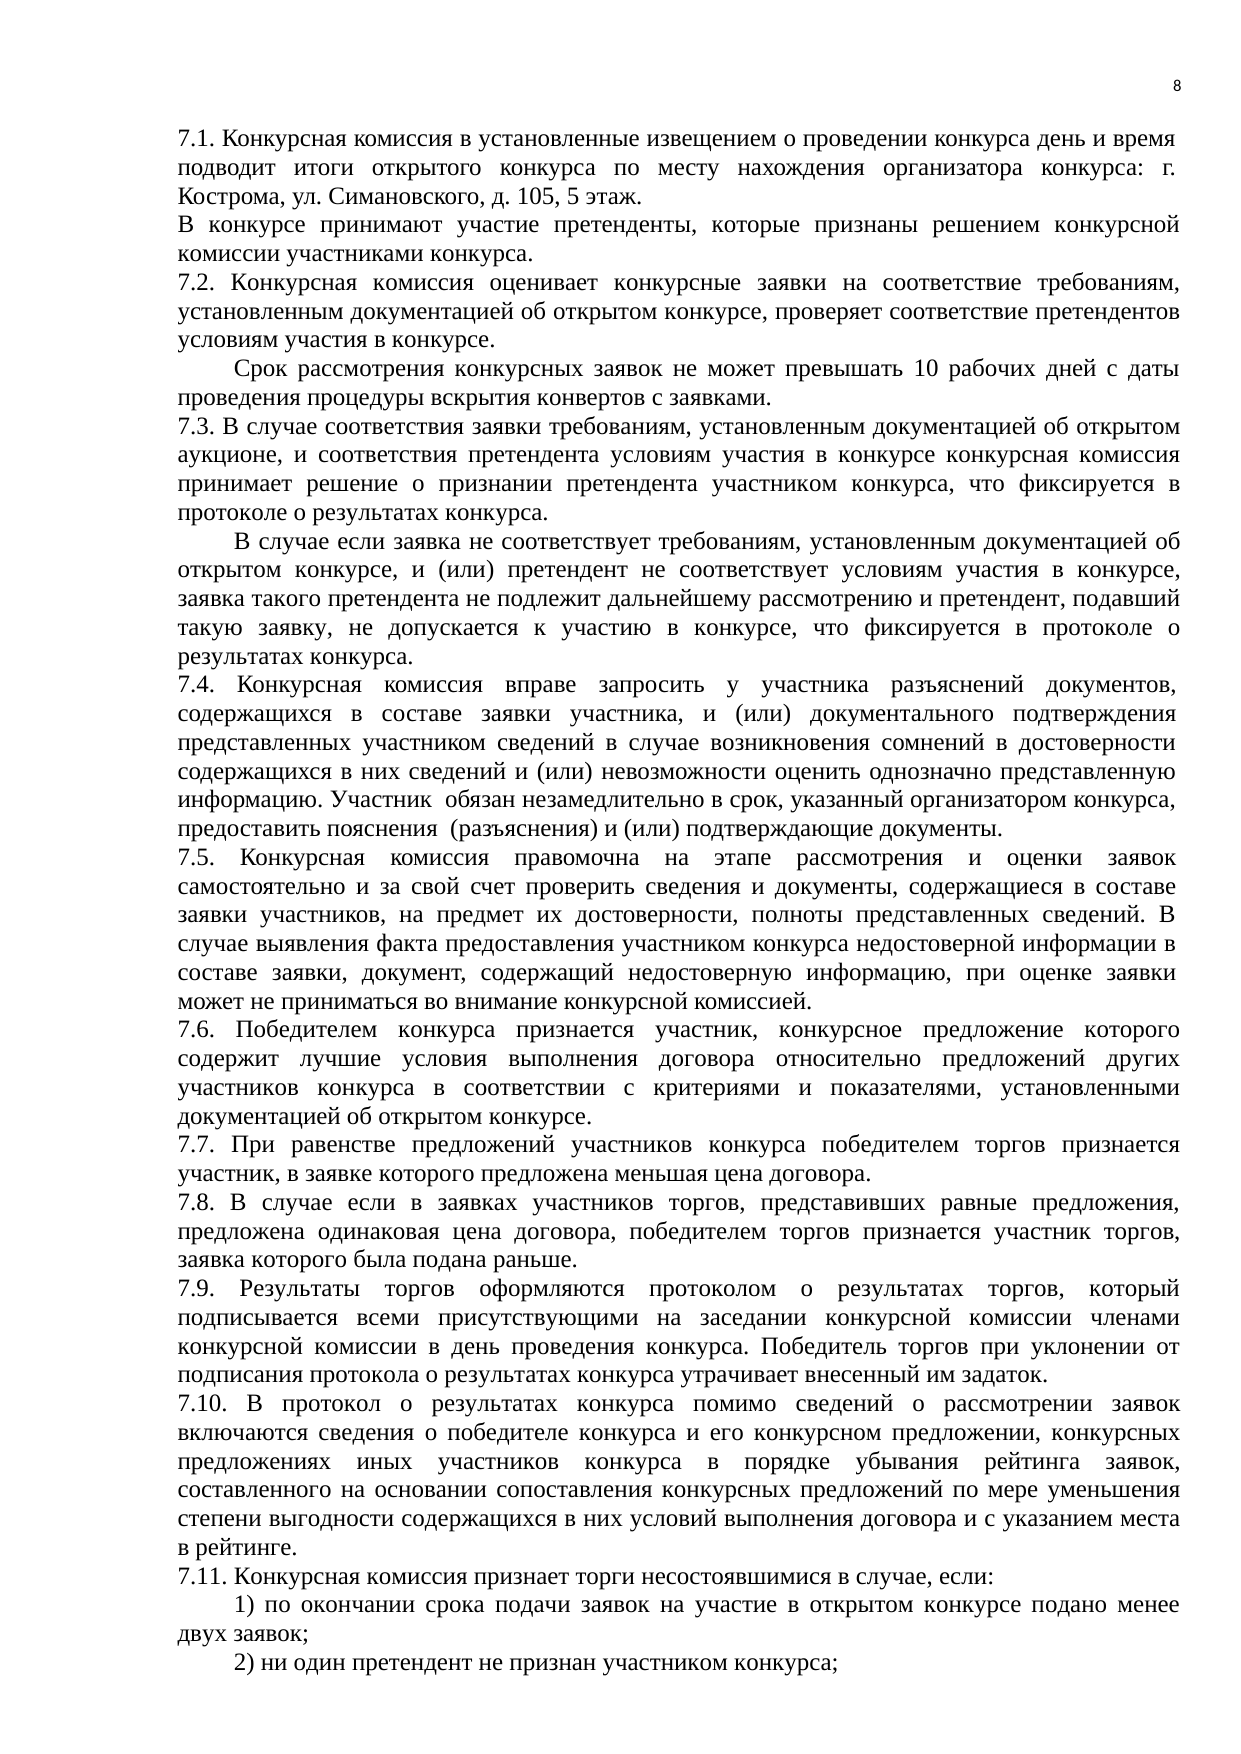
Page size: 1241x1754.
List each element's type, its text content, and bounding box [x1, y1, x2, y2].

text Срок рассмотрения конкурсных заявок не может превышать 10 рабочих дней с даты проведения процедуры вскрытия конвертов с заявками. [177, 353, 1181, 411]
text 1) по окончании срока подачи заявок на участие в открытом конкурсе подано менее двух заявок; [177, 1589, 1181, 1647]
text 7.7. При равенстве предложений участников конкурса победителем торгов признается участник, в заявке которого предложена меньшая цена договора. [177, 1129, 1181, 1187]
text 7.8. В случае если в заявках участников торгов, представивших равные предложения, предложена одинаковая цена договора, победителем торгов признается участник торгов, заявка которого была подана раньше. [177, 1187, 1181, 1273]
text В конкурсе принимают участие претенденты, которые признаны решением конкурсной комиссии участниками конкурса. [177, 209, 1181, 267]
text 7.4. Конкурсная комиссия вправе запросить у участника разъяснений документов, содержащихся в составе заявки участника, и (или) документального подтверждения представленных участником сведений в случае возникновения сомнений в достоверности содержащихся в них сведений и (или) невозможности оценить однозначно представленную информацию. Участник обязан незамедлительно в срок, указанный организатором конкурса, предоставить пояснения (разъяснения) и (или) подтверждающие документы. [177, 669, 1177, 842]
text 7.6. Победителем конкурса признается участник, конкурсное предложение которого содержит лучшие условия выполнения договора относительно предложений других участников конкурса в соответствии с критериями и показателями, установленными документацией об открытом конкурсе. [177, 1014, 1181, 1129]
text 7.9. Результаты торгов оформляются протоколом о результатах торгов, который подписывается всеми присутствующими на заседании конкурсной комиссии членами конкурсной комиссии в день проведения конкурса. Победитель торгов при уклонении от подписания протокола о результатах конкурса утрачивает внесенный им задаток. [177, 1273, 1181, 1388]
text 7.1. Конкурсная комиссия в установленные извещением о проведении конкурса день и время подводит итоги открытого конкурса по месту нахождения организатора конкурса: г. Кострома, ул. Симановского, д. 105, 5 этаж. [177, 123, 1177, 209]
text 7.10. В протокол о результатах конкурса помимо сведений о рассмотрении заявок включаются сведения о победителе конкурса и его конкурсном предложении, конкурсных предложениях иных участников конкурса в порядке убывания рейтинга заявок, составленного на основании сопоставления конкурсных предложений по мере уменьшения степени выгодности содержащихся в них условий выполнения договора и с указанием места в рейтинге. [177, 1388, 1181, 1561]
text 7.5. Конкурсная комиссия правомочна на этапе рассмотрения и оценки заявок самостоятельно и за свой счет проверить сведения и документы, содержащиеся в составе заявки участников, на предмет их достоверности, полноты представленных сведений. В случае выявления факта предоставления участником конкурса недостоверной информации в составе заявки, документ, содержащий недостоверную информацию, при оценке заявки может не приниматься во внимание конкурсной комиссией. [177, 842, 1177, 1014]
text 7.3. В случае соответствия заявки требованиям, установленным документацией об открытом аукционе, и соответствия претендента условиям участия в конкурсе конкурсная комиссия принимает решение о признании претендента участником конкурса, что фиксируется в протоколе о результатах конкурса. [177, 411, 1181, 526]
text 7.11. Конкурсная комиссия признает торги несостоявшимися в случае, если: [177, 1561, 1181, 1589]
text 7.2. Конкурсная комиссия оценивает конкурсные заявки на соответствие требованиям, установленным документацией об открытом конкурсе, проверяет соответствие претендентов условиям участия в конкурсе. [177, 267, 1181, 353]
text В случае если заявка не соответствует требованиям, установленным документацией об открытом конкурсе, и (или) претендент не соответствует условиям участия в конкурсе, заявка такого претендента не подлежит дальнейшему рассмотрению и претендент, подавший такую заявку, не допускается к участию в конкурсе, что фиксируется в протоколе о результатах конкурса. [177, 526, 1181, 669]
text 2) ни один претендент не признан участником конкурса; [177, 1647, 1181, 1676]
